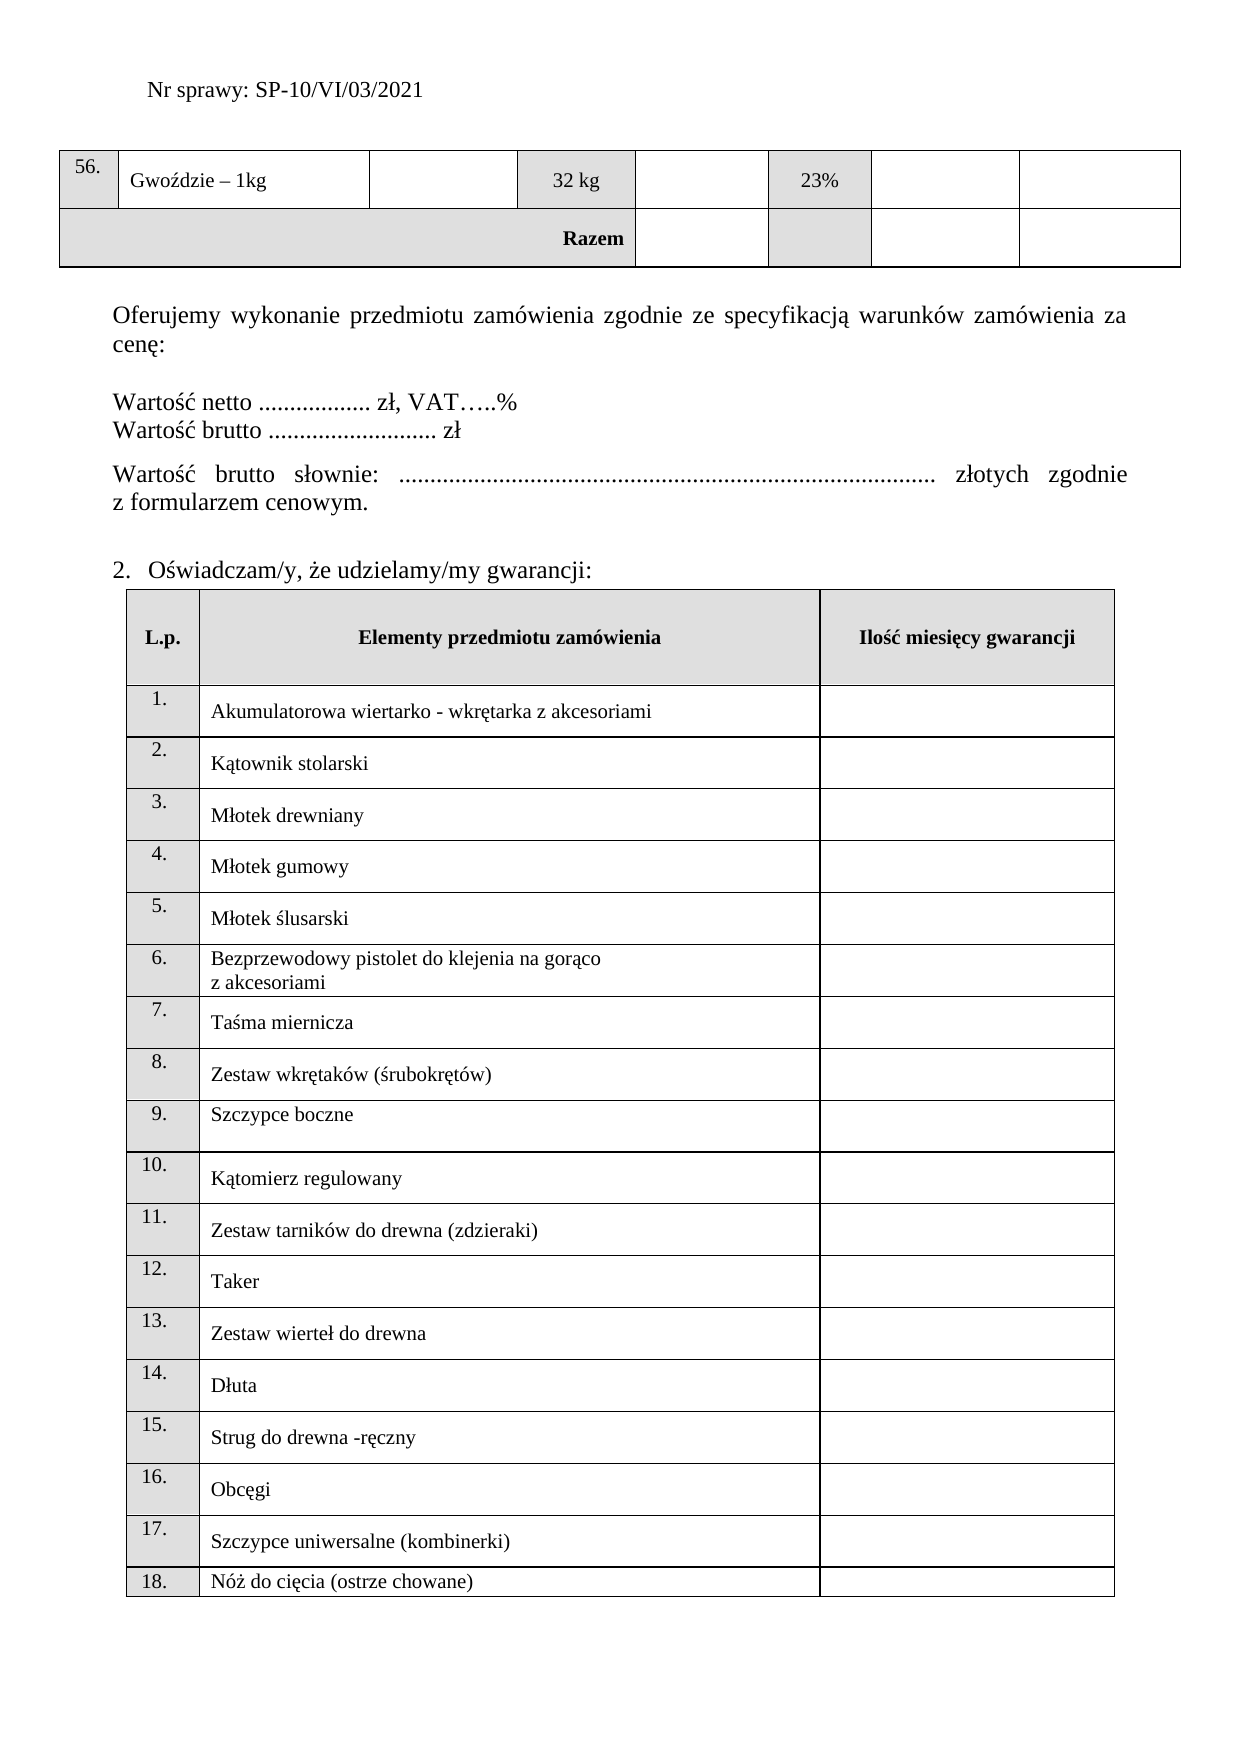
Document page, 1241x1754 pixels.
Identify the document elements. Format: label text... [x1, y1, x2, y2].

table_cell [821, 686, 1114, 736]
table_cell Akumulatorowa wiertarko - wkrętarka z akcesoriami [200, 686, 819, 736]
table_cell [127, 1101, 199, 1151]
table_cell [127, 738, 199, 788]
table_cell Taśma miernicza [200, 997, 819, 1048]
table_cell Młotek drewniany [200, 789, 819, 840]
table_cell [127, 1153, 199, 1203]
table_header Ilość miesięcy gwarancji [821, 590, 1114, 684]
table_cell Dłuta [200, 1360, 819, 1411]
table_cell [127, 1360, 199, 1411]
table_cell [821, 738, 1114, 788]
table_cell [636, 209, 768, 266]
table_cell Razem [60, 209, 635, 266]
table_cell [127, 686, 199, 736]
table_cell [821, 1360, 1114, 1411]
table_cell [769, 209, 871, 266]
table_cell [821, 1568, 1114, 1596]
table_cell Gwoździe – 1kg [119, 151, 369, 208]
table_cell [872, 209, 1019, 266]
text Wartość brutto słownie: ...................................................................................... złotych zgodnie z formularzem cenowym. [112, 459, 1128, 516]
table_header Elementy przedmiotu zamówienia [200, 590, 819, 684]
table_cell [821, 1516, 1114, 1566]
table_cell [60, 151, 118, 208]
table_cell [1020, 151, 1180, 208]
table_cell [636, 151, 768, 208]
table_cell Młotek gumowy [200, 841, 819, 892]
table_cell Bezprzewodowy pistolet do klejenia na gorąco z akcesoriami [200, 945, 819, 996]
table_cell 23% [769, 151, 871, 208]
text Oferujemy wykonanie przedmiotu zamówienia zgodnie ze specyfikacją warunków zamówienia za cenę: [112, 301, 1128, 358]
table_cell Młotek ślusarski [200, 893, 819, 944]
table_cell Obcęgi [200, 1464, 819, 1514]
table_cell Kątownik stolarski [200, 738, 819, 788]
table_cell [127, 1568, 199, 1596]
table_cell Szczypce boczne [200, 1101, 819, 1151]
table_cell [127, 1308, 199, 1359]
table_cell [821, 1412, 1114, 1463]
table_cell [821, 1308, 1114, 1359]
table_cell [127, 1516, 199, 1566]
table_header L.p. [127, 590, 199, 684]
table_cell [127, 1256, 199, 1307]
text Wartość brutto ........................... zł [112, 416, 1128, 444]
table_cell [821, 997, 1114, 1048]
table_cell 32 kg [518, 151, 635, 208]
table_cell [1020, 209, 1180, 266]
list Oświadczam/y, że udzielamy/my gwarancji: [112, 556, 1128, 584]
table_cell [127, 789, 199, 840]
table_cell [821, 841, 1114, 892]
table_cell Zestaw wkrętaków (śrubokrętów) [200, 1049, 819, 1099]
table_cell [127, 893, 199, 944]
table_cell Taker [200, 1256, 819, 1307]
table_cell [370, 151, 517, 208]
table_cell [821, 1049, 1114, 1099]
table_cell [127, 1464, 199, 1514]
table_cell [127, 997, 199, 1048]
table_cell [821, 945, 1114, 996]
table_cell Zestaw wierteł do drewna [200, 1308, 819, 1359]
table_cell [821, 893, 1114, 944]
table_cell [821, 1101, 1114, 1151]
table_cell Strug do drewna -ręczny [200, 1412, 819, 1463]
table_cell Szczypce uniwersalne (kombinerki) [200, 1516, 819, 1566]
table_cell [127, 1204, 199, 1255]
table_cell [200, 1568, 819, 1596]
table_cell Kątomierz regulowany [200, 1153, 819, 1203]
table_cell [821, 1153, 1114, 1203]
table_cell [872, 151, 1019, 208]
table_cell [821, 789, 1114, 840]
table_cell [127, 841, 199, 892]
table_cell Zestaw tarników do drewna (zdzieraki) [200, 1204, 819, 1255]
table_cell [821, 1256, 1114, 1307]
table_cell [821, 1464, 1114, 1514]
table_cell [821, 1204, 1114, 1255]
table_cell [127, 945, 199, 996]
table_cell [127, 1049, 199, 1099]
text Wartość netto .................. zł, VAT…..% [112, 387, 1128, 416]
table_cell [127, 1412, 199, 1463]
